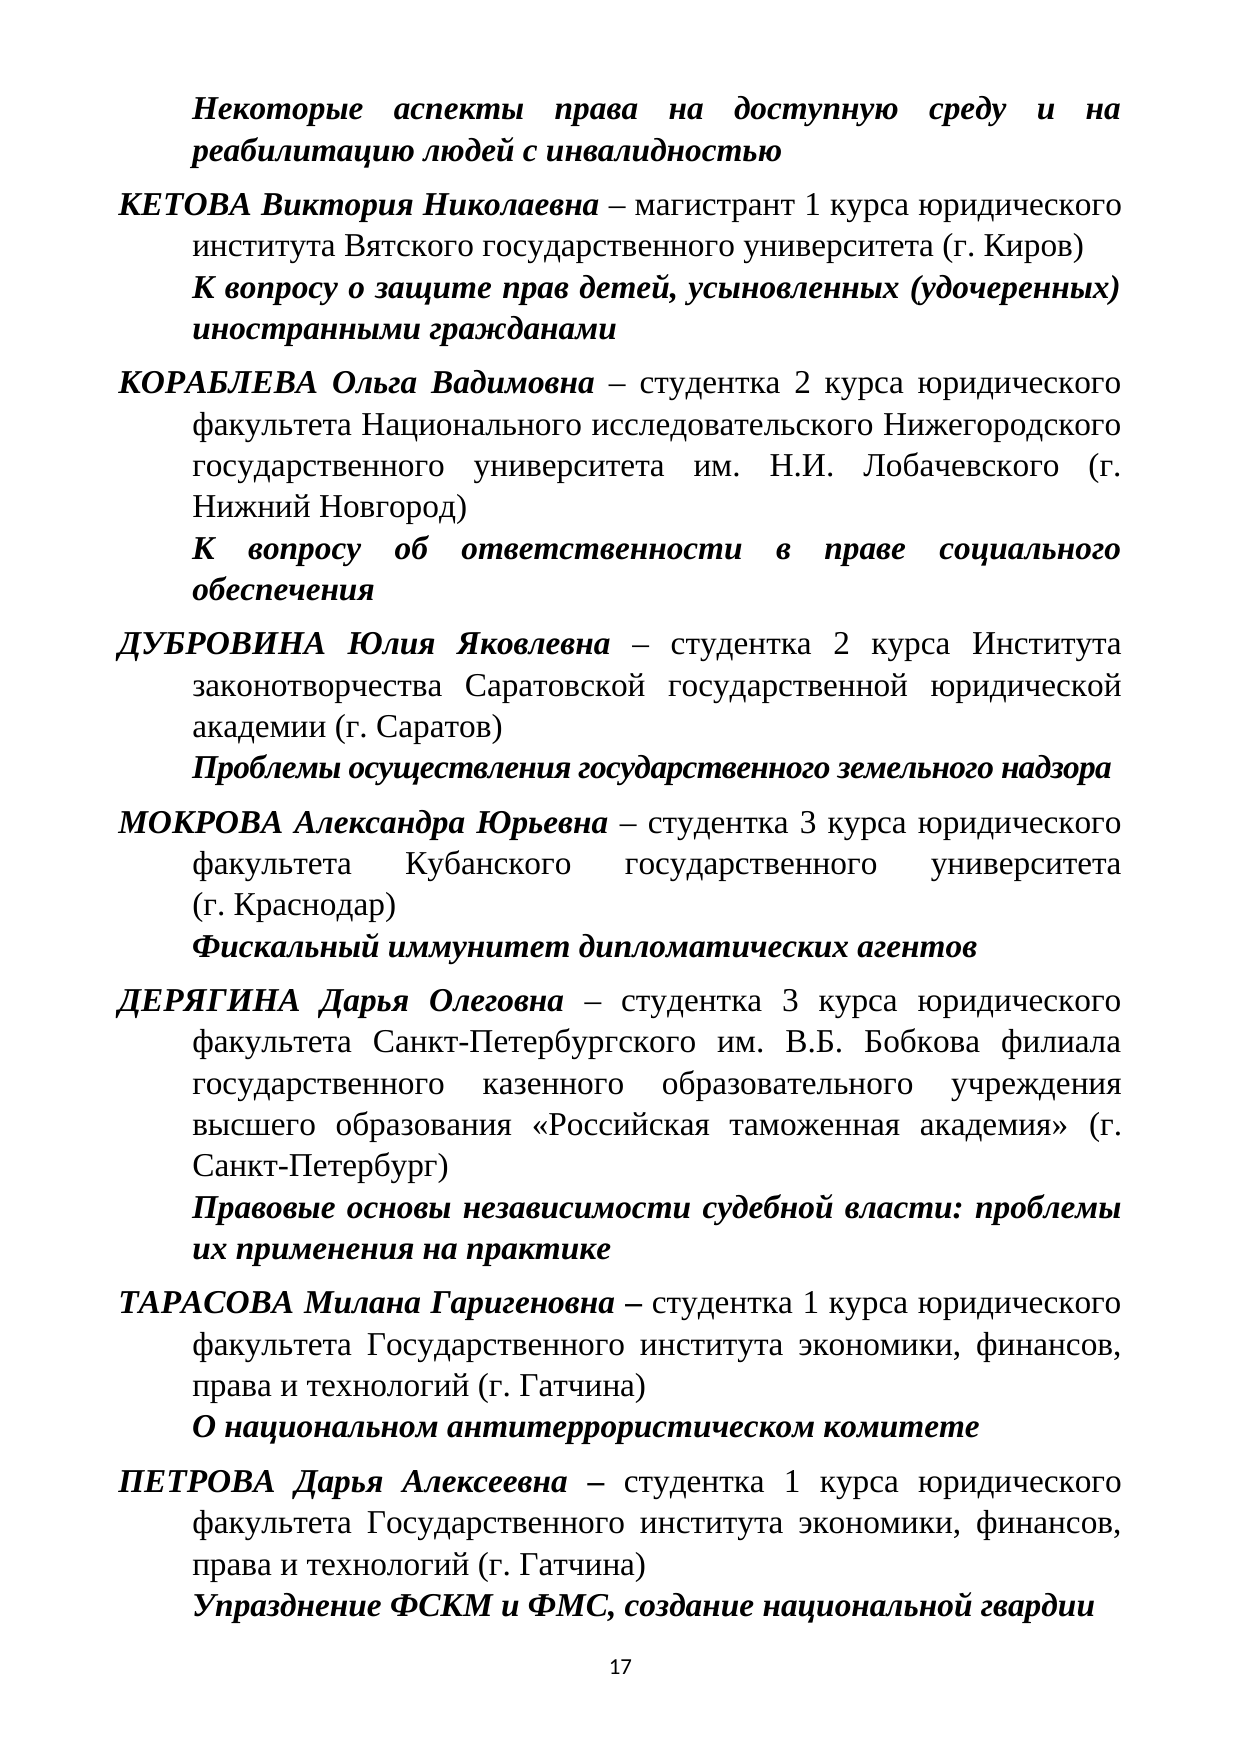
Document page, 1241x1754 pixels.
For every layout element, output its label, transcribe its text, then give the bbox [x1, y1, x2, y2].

text К вопросу о защите прав детей, усыновленных (удочеренных) иностранными гражданами [192, 267, 1122, 347]
text Правовые основы независимости судебной власти: проблемы их применения на практике [192, 1187, 1122, 1267]
text КЕТОВА Виктория Николаевна – магистрант 1 курса юридического института Вятского государственного университета (г. Киров) [118, 184, 1122, 264]
text Фискальный иммунитет дипломатических агентов [192, 926, 1122, 964]
text ДЕРЯГИНА Дарья Олеговна – студентка 3 курса юридического факультета Санкт-Петербургского им. В.Б. Бобкова филиала государственного казенного образовательного учреждения высшего образования «Российская таможенная академия» (г. Санкт-Петербург) [118, 980, 1122, 1184]
text ДУБРОВИНА Юлия Яковлевна – студентка 2 курса Института законотворчества Саратовской государственной юридической академии (г. Саратов) [118, 624, 1122, 745]
text ТАРАСОВА Милана Гаригеновна – студентка 1 курса юридического факультета Государственного института экономики, финансов, права и технологий (г. Гатчина) [118, 1283, 1122, 1404]
text ПЕТРОВА Дарья Алексеевна – студентка 1 курса юридического факультета Государственного института экономики, финансов, права и технологий (г. Гатчина) [118, 1461, 1122, 1582]
text К вопросу об ответственности в праве социального обеспечения [192, 528, 1122, 608]
text КОРАБЛЕВА Ольга Вадимовна – студентка 2 курса юридического факультета Национального исследовательского Нижегородского государственного университета им. Н.И. Лобачевского (г. Нижний Новгород) [118, 363, 1122, 525]
text МОКРОВА Александра Юрьевна – студентка 3 курса юридического факультета Кубанского государственного университета (г. Краснодар) [118, 802, 1122, 923]
text Некоторые аспекты права на доступную среду и на реабилитацию людей с инвалидностью [192, 89, 1122, 168]
text О национальном антитеррористическом комитете [192, 1407, 1122, 1445]
text Упразднение ФСКМ и ФМС, создание национальной гвардии [192, 1585, 1122, 1623]
text Проблемы осуществления государственного земельного надзора [192, 748, 1122, 786]
